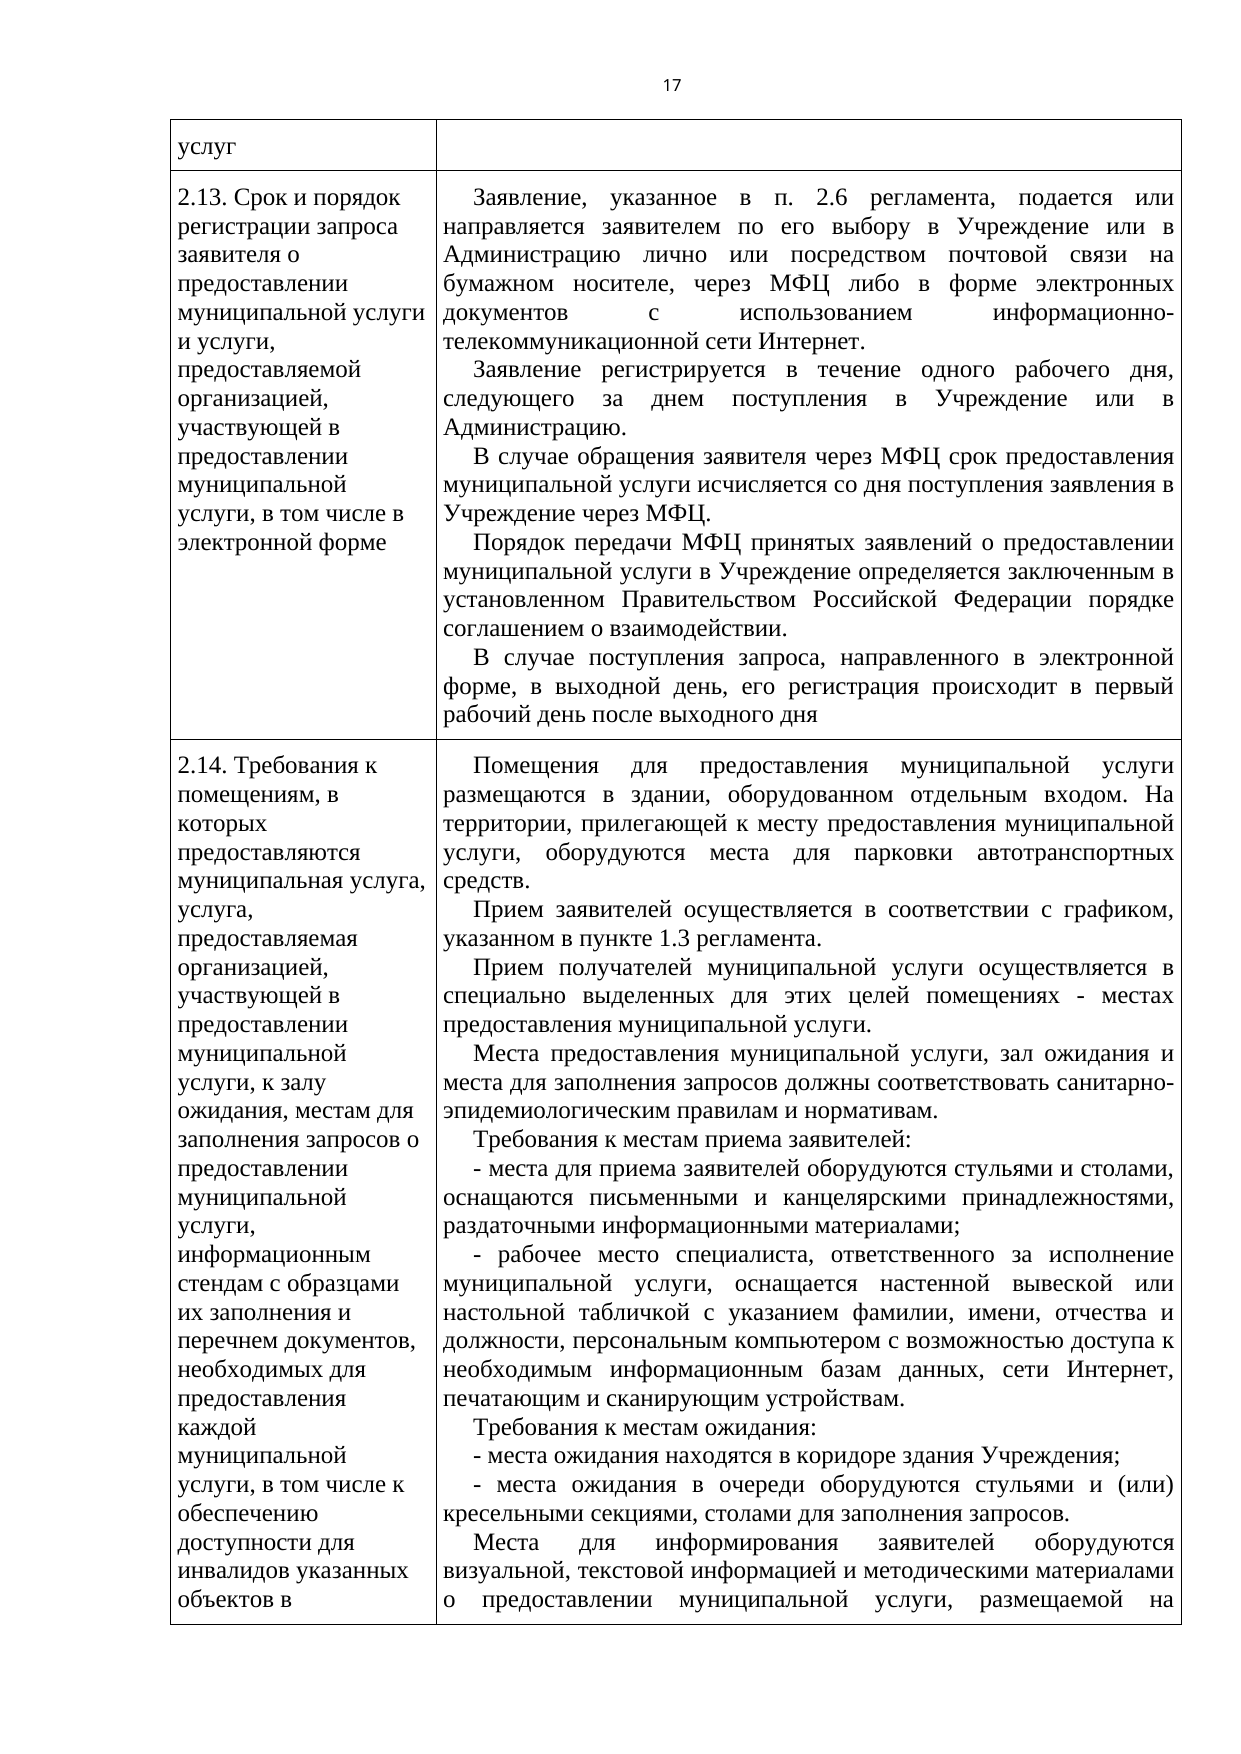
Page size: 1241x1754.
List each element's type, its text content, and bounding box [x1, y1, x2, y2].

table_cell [437, 740, 1181, 1624]
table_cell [437, 120, 1181, 170]
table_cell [171, 120, 436, 170]
table_cell Заявление, указанное в п. 2.6 регламента, подается или направляется заявителем по его выбору в Учреждение или в Администрацию лично или посредством почтовой связи на бумажном носителе, через МФЦ либо в форме электронных документов с использованием информационно-телекоммуникационной сети Интернет. Заявление регистрируется в течение одного рабочего дня, следующего за днем поступления в Учреждение или в Администрацию. В случае обращения заявителя через МФЦ срок предоставления муниципальной услуги исчисляется со дня поступления заявления в Учреждение через МФЦ. Порядок передачи МФЦ принятых заявлений о предоставлении муниципальной услуги в Учреждение определяется заключенным в установленном Правительством Российской Федерации порядке соглашением о взаимодействии. В случае поступления запроса, направленного в электронной форме, в выходной день, его регистрация происходит в первый рабочий день после выходного дня [437, 171, 1181, 739]
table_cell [171, 740, 436, 1624]
table_cell 2.13. Срок и порядок регистрации запроса заявителя о предоставлении муниципальной услуги и услуги, предоставляемой организацией, участвующей в предоставлении муниципальной услуги, в том числе в электронной форме [171, 171, 436, 739]
